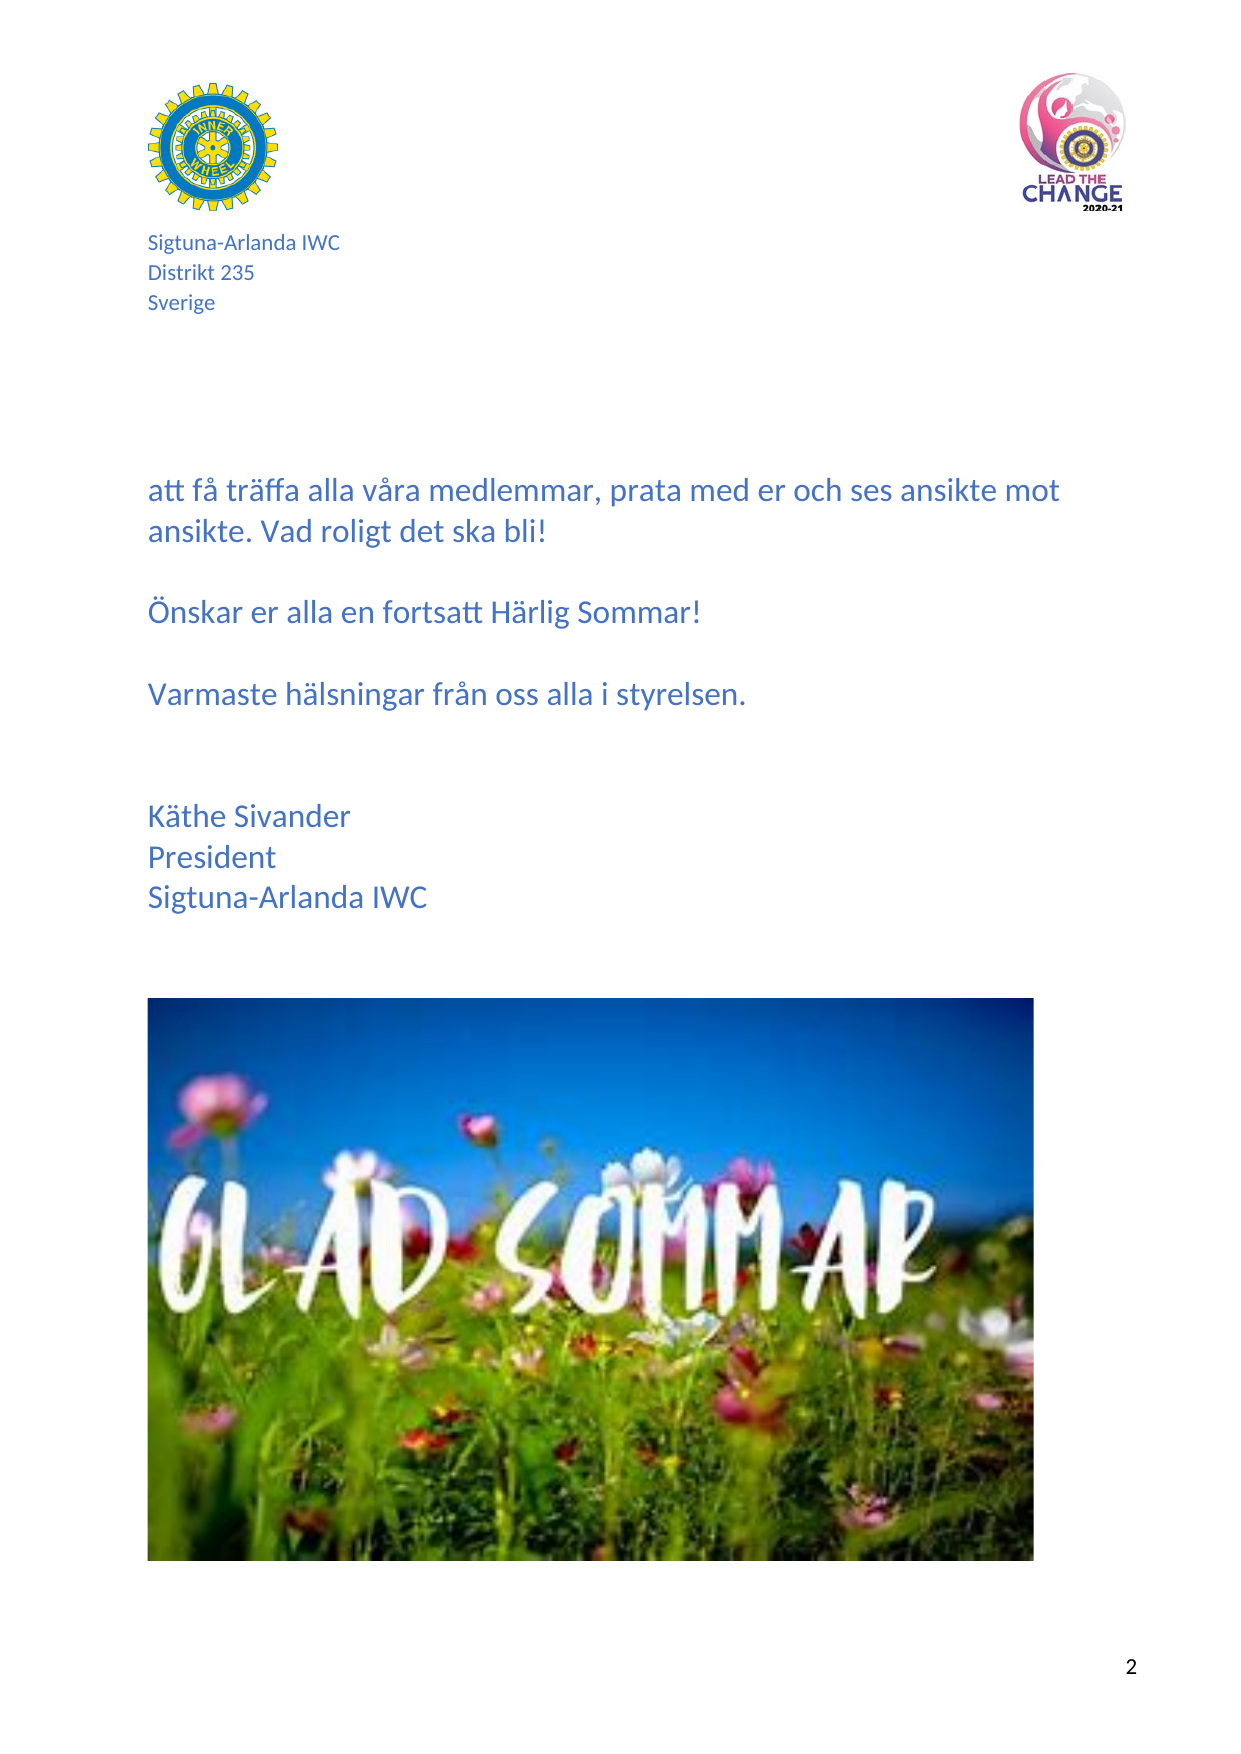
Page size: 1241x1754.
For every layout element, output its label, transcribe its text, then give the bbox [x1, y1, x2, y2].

text Sigtuna-Arlanda IWC [148, 876, 1137, 917]
picture [1019, 73, 1126, 211]
text Käthe Sivander [148, 795, 1137, 836]
picture [147, 83, 279, 211]
text Varmaste hälsningar från oss alla i styrelsen. [148, 673, 1137, 713]
text President [148, 836, 1137, 876]
picture [147, 998, 1034, 1561]
text Önskar er alla en fortsatt Härlig Sommar! [148, 591, 1137, 632]
